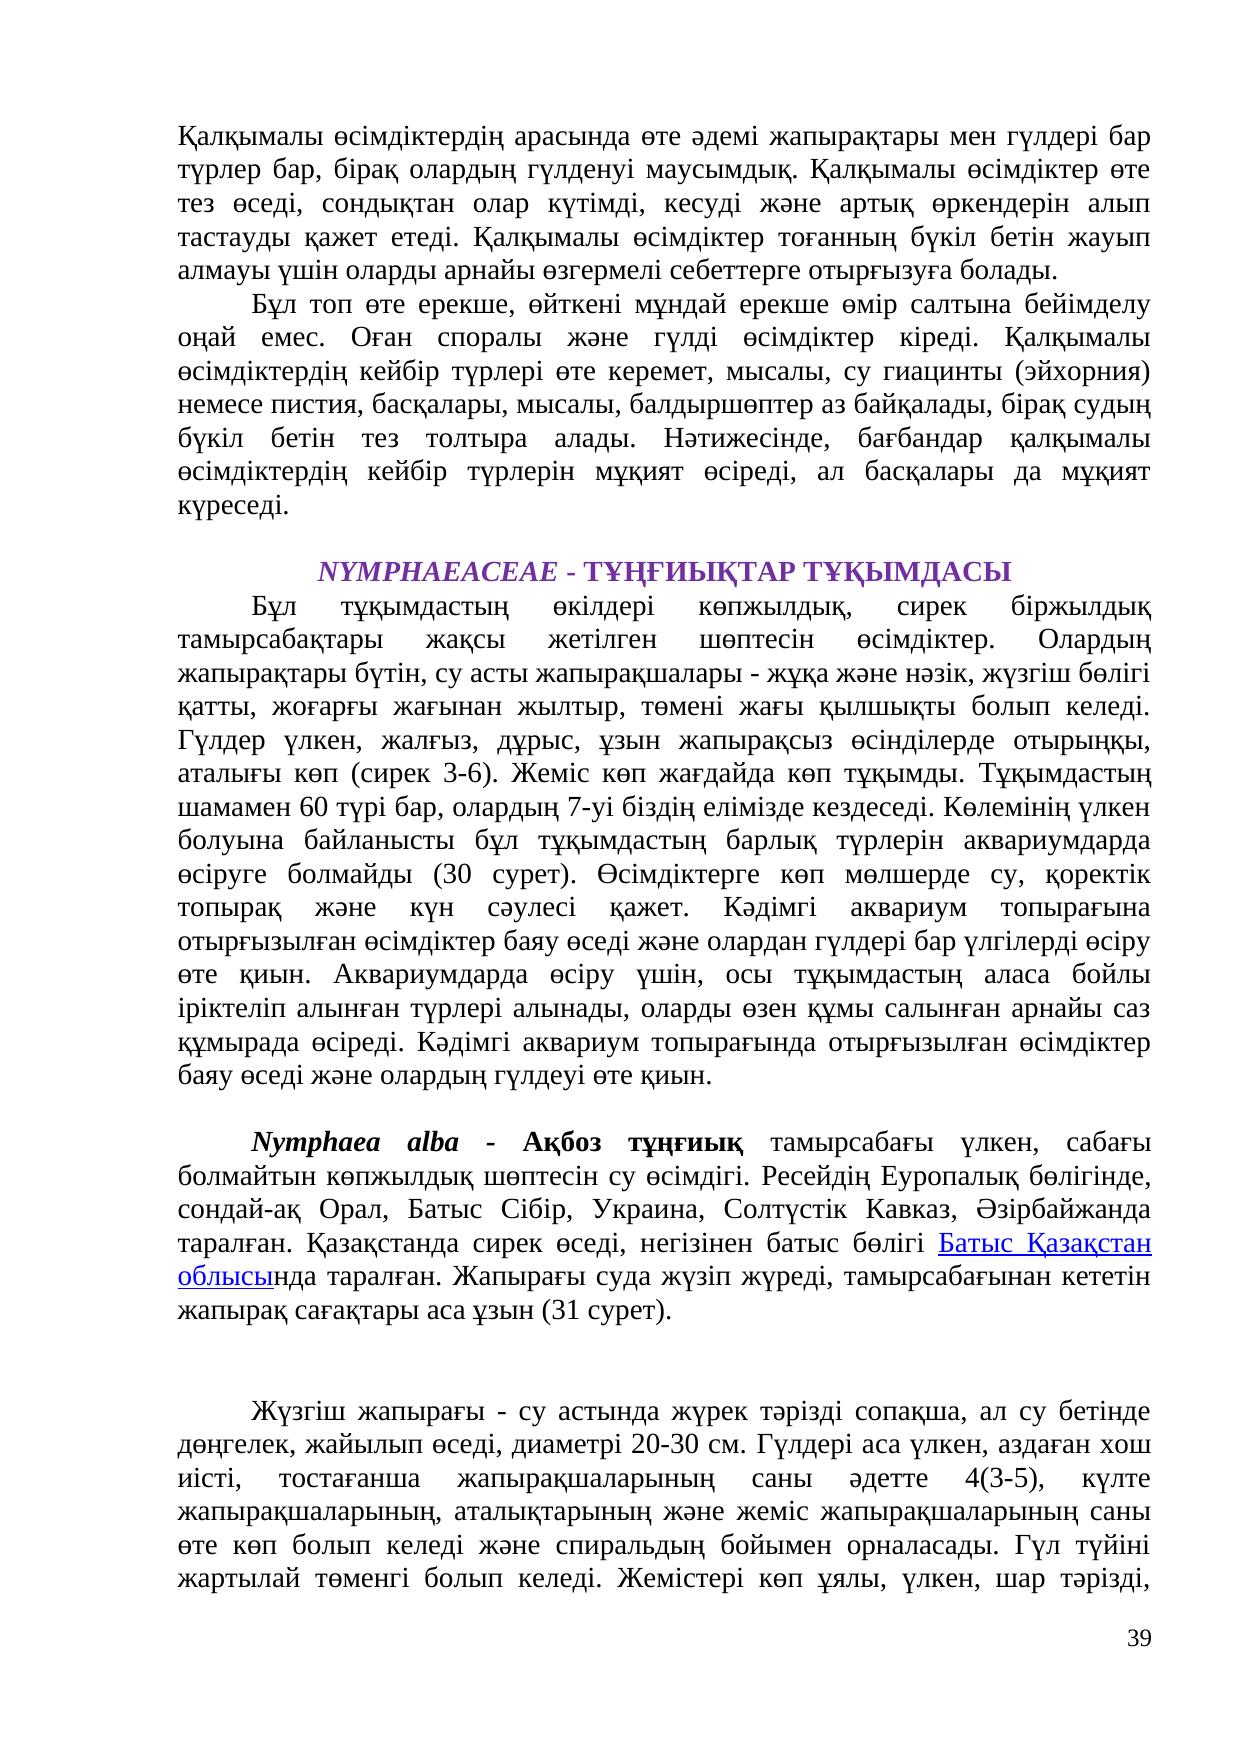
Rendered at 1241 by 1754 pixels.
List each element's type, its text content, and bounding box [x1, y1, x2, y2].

text Бұл топ өте ерекше, өйткені мұндай ерекше өмір салтына бейімделу оңай емес. Оған споралы және гүлді өсімдіктер кіреді. Қалқымалы өсімдіктердің кейбір түрлері өте керемет, мысалы, су гиацинты (эйхорния) немесе пистия, басқалары, мысалы, балдыршөптер аз байқалады, бірақ судың бүкіл бетін тез толтыра алады. Нәтижесінде, бағбандар қалқымалы өсімдіктердің кейбір түрлерін мұқият өсіреді, ал басқалары да мұқият күреседі. [177, 286, 1152, 521]
text Nymphaeaceae - тұңғиықтар тұқымдасы [177, 554, 1152, 588]
text Бұл тұқымдастың өкілдері көпжылдық, сирек біржылдық тамырсабақтары жақсы жетілген шөптесін өсімдіктер. Олардың жапырақтары бүтін, су асты жапырақшалары - жұқа және нәзік, жүзгіш бөлігі қатты, жоғарғы жағынан жылтыр, төмені жағы қылшықты болып келеді. Гүлдер үлкен, жалғыз, дұрыс, ұзын жапырақсыз өсінділерде отырыңқы, аталығы көп (сирек 3-6). Жеміс көп жағдайда көп тұқымды. Тұқымдастың шамамен 60 түрі бар, олардың 7-уі біздің елімізде кездеседі. Көлемінің үлкен болуына байланысты бұл тұқымдастың барлық түрлерін аквариумдарда өсіруге болмайды (30 сурет). Өсімдіктерге көп мөлшерде су, қоректік топырақ және күн сәулесі қажет. Кәдімгі аквариум топырағына отырғызылған өсімдіктер баяу өседі және олардан гүлдері бар үлгілерді өсіру өте қиын. Аквариумдарда өсіру үшін, осы тұқымдастың аласа бойлы іріктеліп алынған түрлері алынады, оларды өзен құмы салынған арнайы саз құмырада өсіреді. Кәдімгі аквариум топырағында отырғызылған өсімдіктер баяу өседі және олардың гүлдеуі өте қиын. [177, 588, 1152, 1091]
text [177, 1393, 1152, 1594]
text Nymphaea albа - Ақбоз тұңғиық тамырсабағы үлкен, сабағы болмайтын көпжылдық шөптесін су өсімдігі. Ресейдің Еуропалық бөлігінде, сондай-ақ Орал, Батыс Сібір, Украина, Солтүстік Кавказ, Әзірбайжанда таралған. Қазақстанда сирек өседі, негізінен батыс бөлігі Батыс Қазақстан облысында таралған. Жапырағы суда жүзіп жүреді, тамырсабағынан кететін жапырақ сағақтары аса ұзын (31 сурет). [177, 1124, 1152, 1326]
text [177, 118, 1152, 286]
